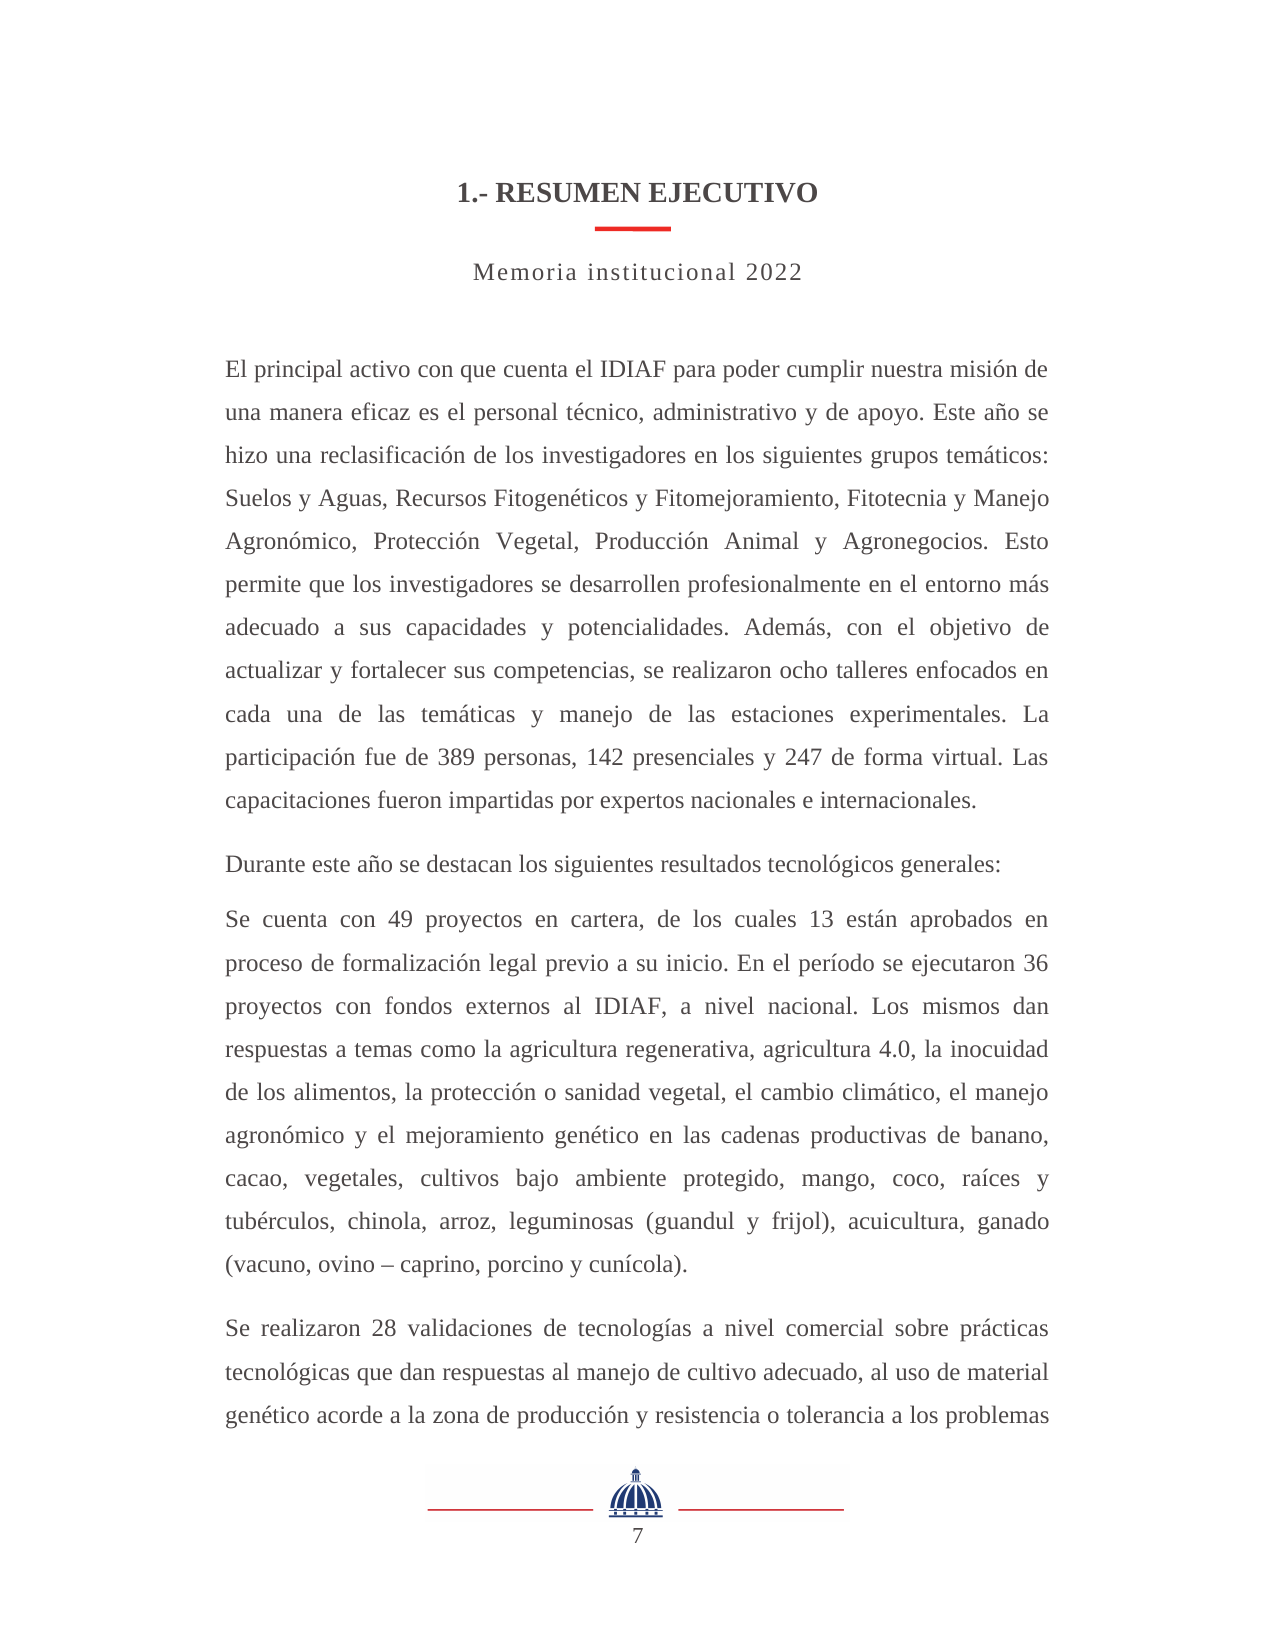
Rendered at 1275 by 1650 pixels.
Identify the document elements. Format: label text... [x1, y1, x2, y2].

text El principal activo con que cuenta el IDIAF para poder cumplir nuestra misión de una manera eficaz es el personal técnico, administrativo y de apoyo. Este año se hizo una reclasificación de los investigadores en los siguientes grupos temáticos: Suelos y Aguas, Recursos Fitogenéticos y Fitomejoramiento, Fitotecnia y Manejo Agronómico, Protección Vegetal, Producción Animal y Agronegocios. Esto permite que los investigadores se desarrollen profesionalmente en el entorno más adecuado a sus capacidades y potencialidades. Además, con el objetivo de actualizar y fortalecer sus competencias, se realizaron ocho talleres enfocados en cada una de las temáticas y manejo de las estaciones experimentales. La participación fue de 389 personas, 142 presenciales y 247 de forma virtual. Las capacitaciones fueron impartidas por expertos nacionales e internacionales. [225, 354, 1050, 814]
subtitle 1.- RESUMEN EJECUTIVO [225, 175, 1050, 208]
text Memoria institucional 2022 [225, 257, 1050, 286]
picture [424, 1464, 851, 1522]
text Durante este año se destacan los siguientes resultados tecnológicos generales: [225, 849, 1050, 878]
text Se cuenta con 49 proyectos en cartera, de los cuales 13 están aprobados en proceso de formalización legal previo a su inicio. En el período se ejecutaron 36 proyectos con fondos externos al IDIAF, a nivel nacional. Los mismos dan respuestas a temas como la agricultura regenerativa, agricultura 4.0, la inocuidad de los alimentos, la protección o sanidad vegetal, el cambio climático, el manejo agronómico y el mejoramiento genético en las cadenas productivas de banano, cacao, vegetales, cultivos bajo ambiente protegido, mango, coco, raíces y tubérculos, chinola, arroz, leguminosas (guandul y frijol), acuicultura, ganado (vacuno, ovino – caprino, porcino y cunícola). [225, 904, 1050, 1278]
